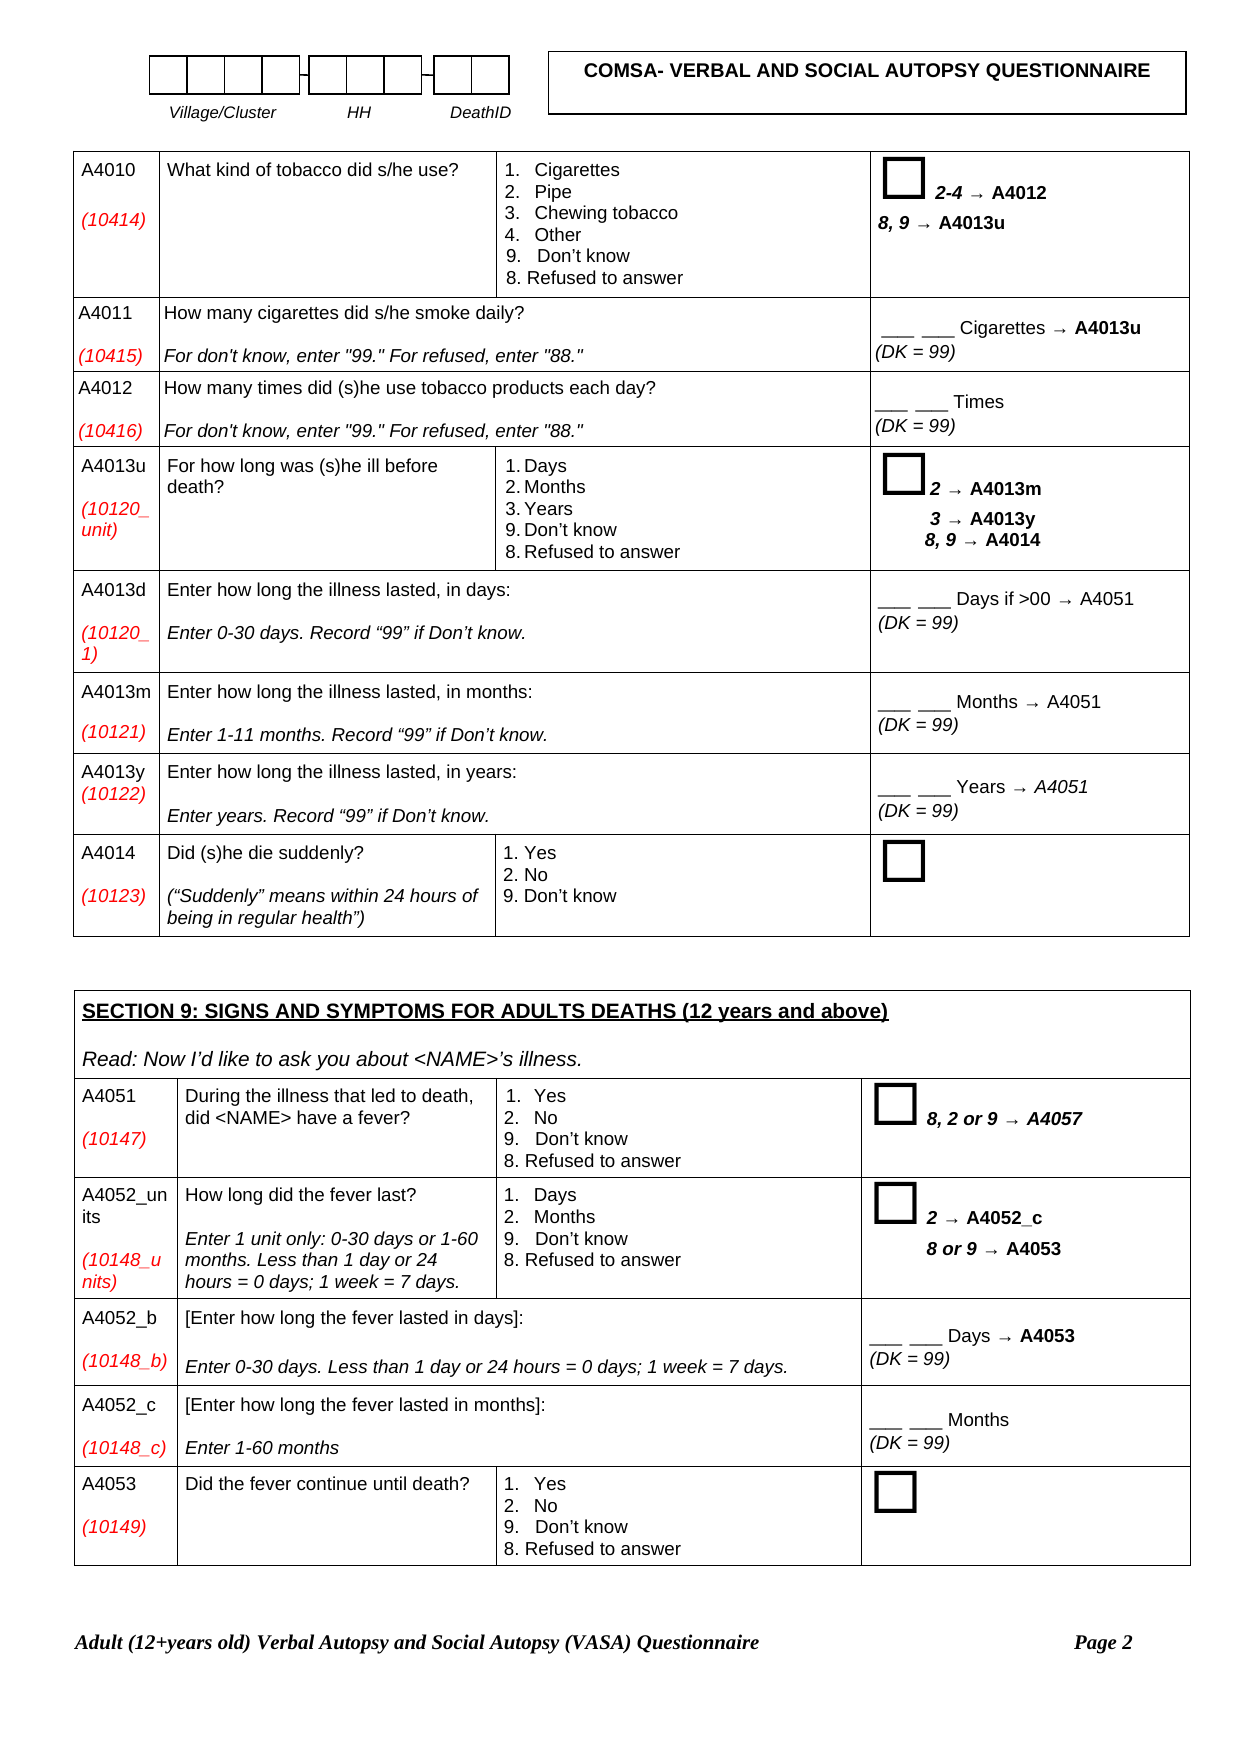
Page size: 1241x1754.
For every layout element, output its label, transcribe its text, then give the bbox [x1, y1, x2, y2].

table_cell [Enter how long the fever lasted in months]: Enter 1-60 months [178, 1386, 861, 1466]
table_cell During the illness that led to death, did <NAME> have a fever? [178, 1079, 496, 1177]
table_cell 2 → A4052_c 8 or 9 → A4053 [862, 1178, 1190, 1298]
table_cell A4013y (10122) [74, 754, 159, 833]
table_cell A4052_c (10148_c) [75, 1386, 177, 1466]
table_cell What kind of tobacco did s/he use? [160, 152, 496, 297]
table_cell Yes No 9. Don’t know 8. Refused to answer [497, 1467, 861, 1565]
table_header SECTION 9: SIGNS AND SYMPTOMS FOR ADULTS DEATHS (12 years and above) Read: Now I’d like to ask you about <NAME>’s illness. [75, 991, 1190, 1078]
table_cell __ __ Months → A4051 (DK = 99) [871, 673, 1189, 753]
table_cell Days Months 9. Don’t know 8. Refused to answer [497, 1178, 861, 1298]
table_cell A4010 (10414) [74, 152, 159, 297]
table_cell __ __ Cigarettes → A4013u (DK = 99) [871, 298, 1189, 371]
table_cell Did (s)he die suddenly? (“Suddenly” means within 24 hours of being in regular health”) [160, 835, 495, 936]
table_cell 8, 2 or 9 → A4057 [862, 1079, 1190, 1177]
table_cell Yes No 9. Don’t know [496, 835, 870, 936]
table_cell Enter how long the illness lasted, in months: Enter 1-11 months. Record “99” if Don’t know. [160, 673, 870, 753]
table_cell Yes No 9. Don’t know 8. Refused to answer [497, 1079, 861, 1177]
table_cell __ __ Months (DK = 99) [862, 1386, 1190, 1466]
table_cell 2-4 → A4012 8, 9 → A4013u [871, 152, 1189, 297]
table_cell A4051 (10147) [75, 1079, 177, 1177]
table_cell __ __ Years → A4051 (DK = 99) [871, 754, 1189, 833]
table_cell [Enter how long the fever lasted in days]: Enter 0-30 days. Less than 1 day or 24 hours = 0 days; 1 week = 7 days. [178, 1299, 861, 1385]
table_cell Days Months Years Don’t know Refused to answer [496, 447, 870, 570]
table_cell [871, 835, 1189, 936]
table_cell A4012 (10416) [74, 372, 159, 446]
table_cell A4052_units (10148_units) [75, 1178, 177, 1298]
table_cell A4014 (10123) [74, 835, 159, 936]
table_cell Cigarettes Pipe Chewing tobacco Other 9. Don’t know 8. Refused to answer [497, 152, 870, 297]
table_cell Did the fever continue until death? [178, 1467, 496, 1565]
table_cell __ __ Days → A4053 (DK = 99) [862, 1299, 1190, 1385]
table_cell A4013u (10120_unit) [74, 447, 159, 570]
table_cell Enter how long the illness lasted, in years: Enter years. Record “99” if Don’t know. [160, 754, 870, 833]
table_cell How long did the fever last? Enter 1 unit only: 0-30 days or 1-60 months. Less than 1 day or 24 hours = 0 days; 1 week = 7 days. [178, 1178, 496, 1298]
table_cell 2 → A4013m 3 → A4013y 8, 9 → A4014 [871, 447, 1189, 570]
table_cell __ __ Times (DK = 99) [871, 372, 1189, 446]
table_cell How many times did (s)he use tobacco products each day? For don't know, enter "99." For refused, enter "88." [160, 372, 870, 446]
table_cell A4013d (10120_1) [74, 571, 159, 672]
table_cell __ __ Days if >00 → A4051 (DK = 99) [871, 571, 1189, 672]
table_cell A4053 (10149) [75, 1467, 177, 1565]
table_cell Enter how long the illness lasted, in days: Enter 0-30 days. Record “99” if Don’t know. [160, 571, 870, 672]
table_cell For how long was (s)he ill before death? [160, 447, 495, 570]
table_cell A4013m (10121) [74, 673, 159, 753]
table_cell A4052_b (10148_b) [75, 1299, 177, 1385]
table_cell How many cigarettes did s/he smoke daily? For don't know, enter "99." For refused, enter "88." [160, 298, 870, 371]
table_cell A4011 (10415) [74, 298, 159, 371]
table_cell [862, 1467, 1190, 1565]
